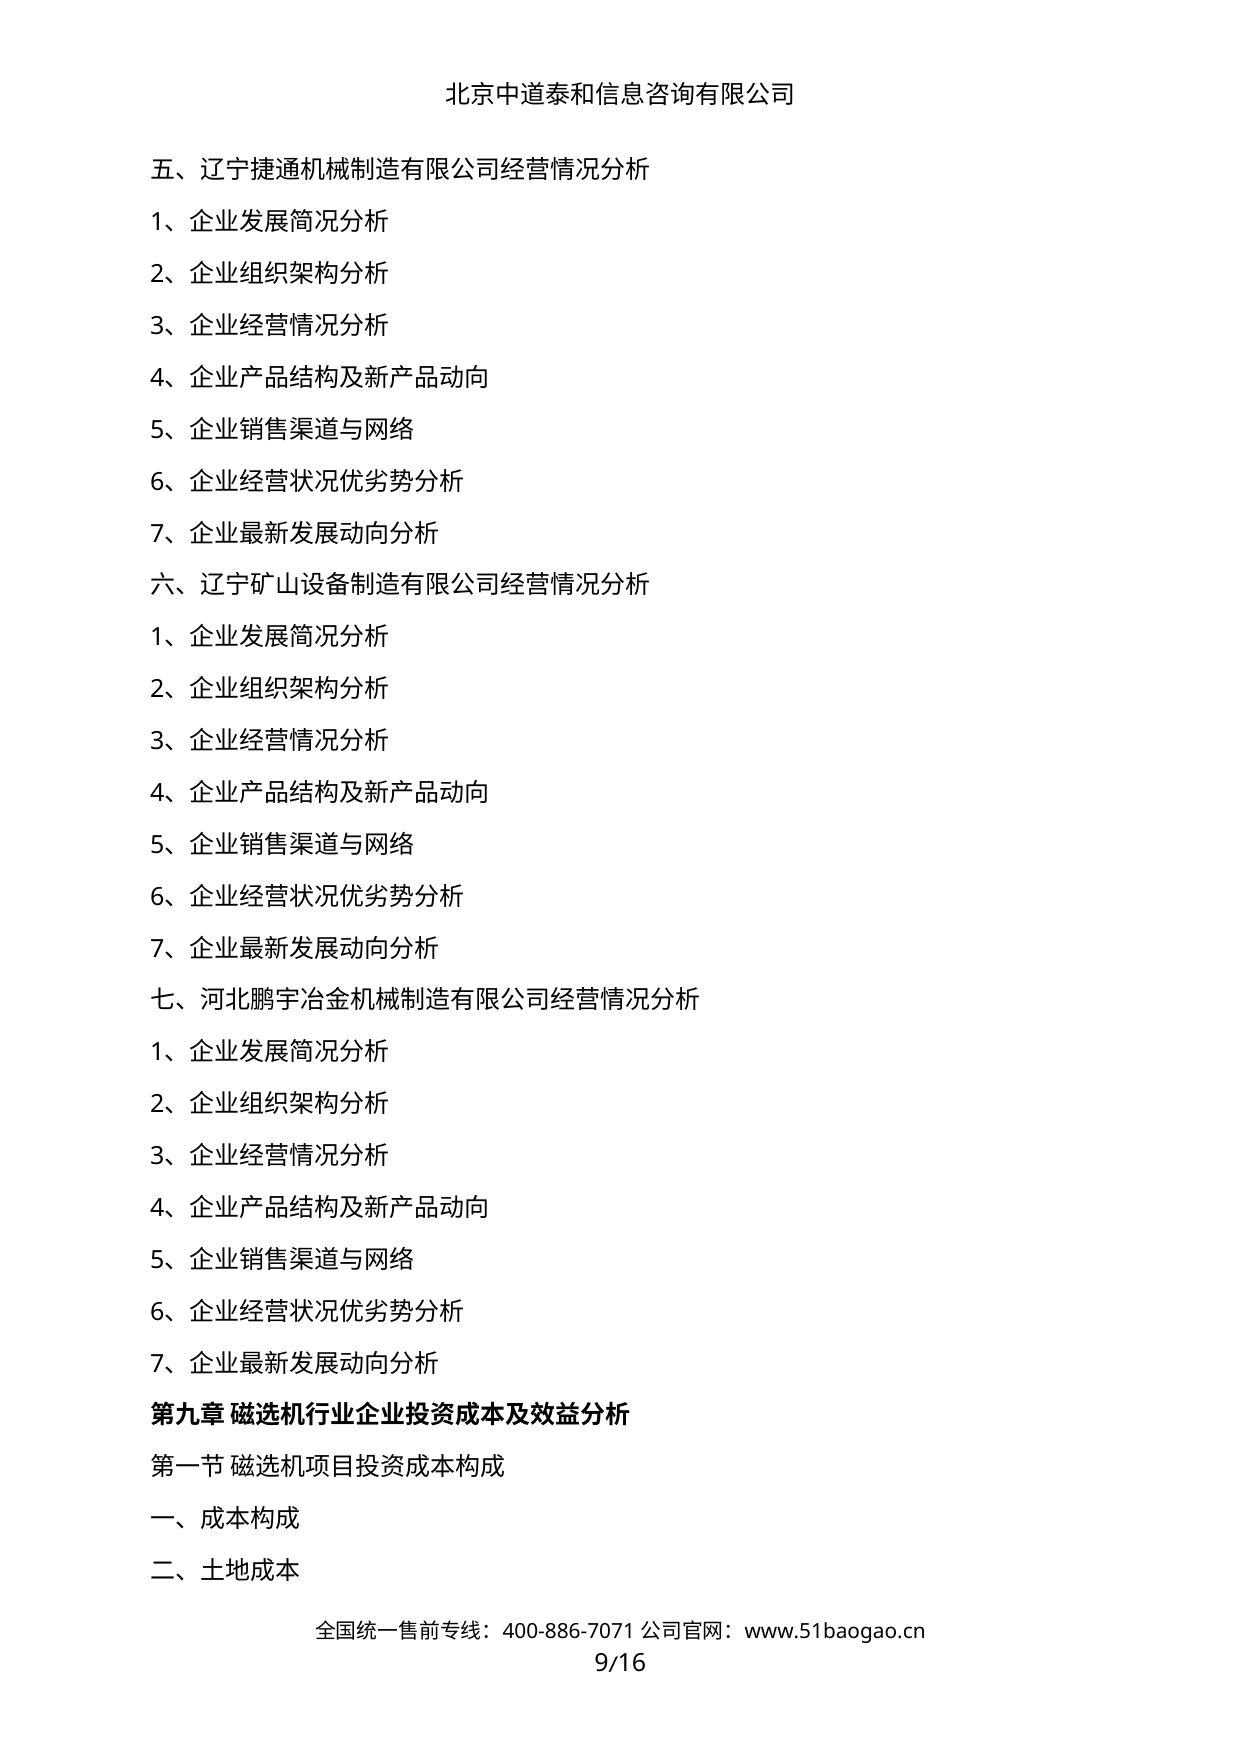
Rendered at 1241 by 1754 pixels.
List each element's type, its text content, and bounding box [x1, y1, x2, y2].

text 3、企业经营情况分析 [150, 1136, 1090, 1172]
text 七、河北鹏宇冶金机械制造有限公司经营情况分析 [150, 980, 1090, 1016]
text 6、企业经营状况优劣势分析 [150, 461, 1090, 497]
text 一、成本构成 [150, 1499, 1090, 1535]
text 第九章 磁选机行业企业投资成本及效益分析 [150, 1395, 1090, 1431]
text 6、企业经营状况优劣势分析 [150, 876, 1090, 912]
text 3、企业经营情况分析 [150, 306, 1090, 342]
text 二、土地成本 [150, 1551, 1090, 1587]
text 2、企业组织架构分析 [150, 254, 1090, 290]
text 3、企业经营情况分析 [150, 721, 1090, 757]
text 六、辽宁矿山设备制造有限公司经营情况分析 [150, 565, 1090, 601]
text 6、企业经营状况优劣势分析 [150, 1291, 1090, 1327]
text 第一节 磁选机项目投资成本构成 [150, 1447, 1090, 1483]
text 2、企业组织架构分析 [150, 1084, 1090, 1120]
text 7、企业最新发展动向分析 [150, 928, 1090, 964]
text 5、企业销售渠道与网络 [150, 824, 1090, 861]
text 4、企业产品结构及新产品动向 [150, 357, 1090, 394]
text 4、企业产品结构及新产品动向 [150, 772, 1090, 809]
text 4、企业产品结构及新产品动向 [150, 1187, 1090, 1224]
text 1、企业发展简况分析 [150, 202, 1090, 238]
text 5、企业销售渠道与网络 [150, 1239, 1090, 1276]
text 5、企业销售渠道与网络 [150, 409, 1090, 446]
text 7、企业最新发展动向分析 [150, 1343, 1090, 1379]
text 1、企业发展简况分析 [150, 1032, 1090, 1068]
text 2、企业组织架构分析 [150, 669, 1090, 705]
text 7、企业最新发展动向分析 [150, 513, 1090, 549]
text 1、企业发展简况分析 [150, 617, 1090, 653]
text 五、辽宁捷通机械制造有限公司经营情况分析 [150, 150, 1090, 186]
